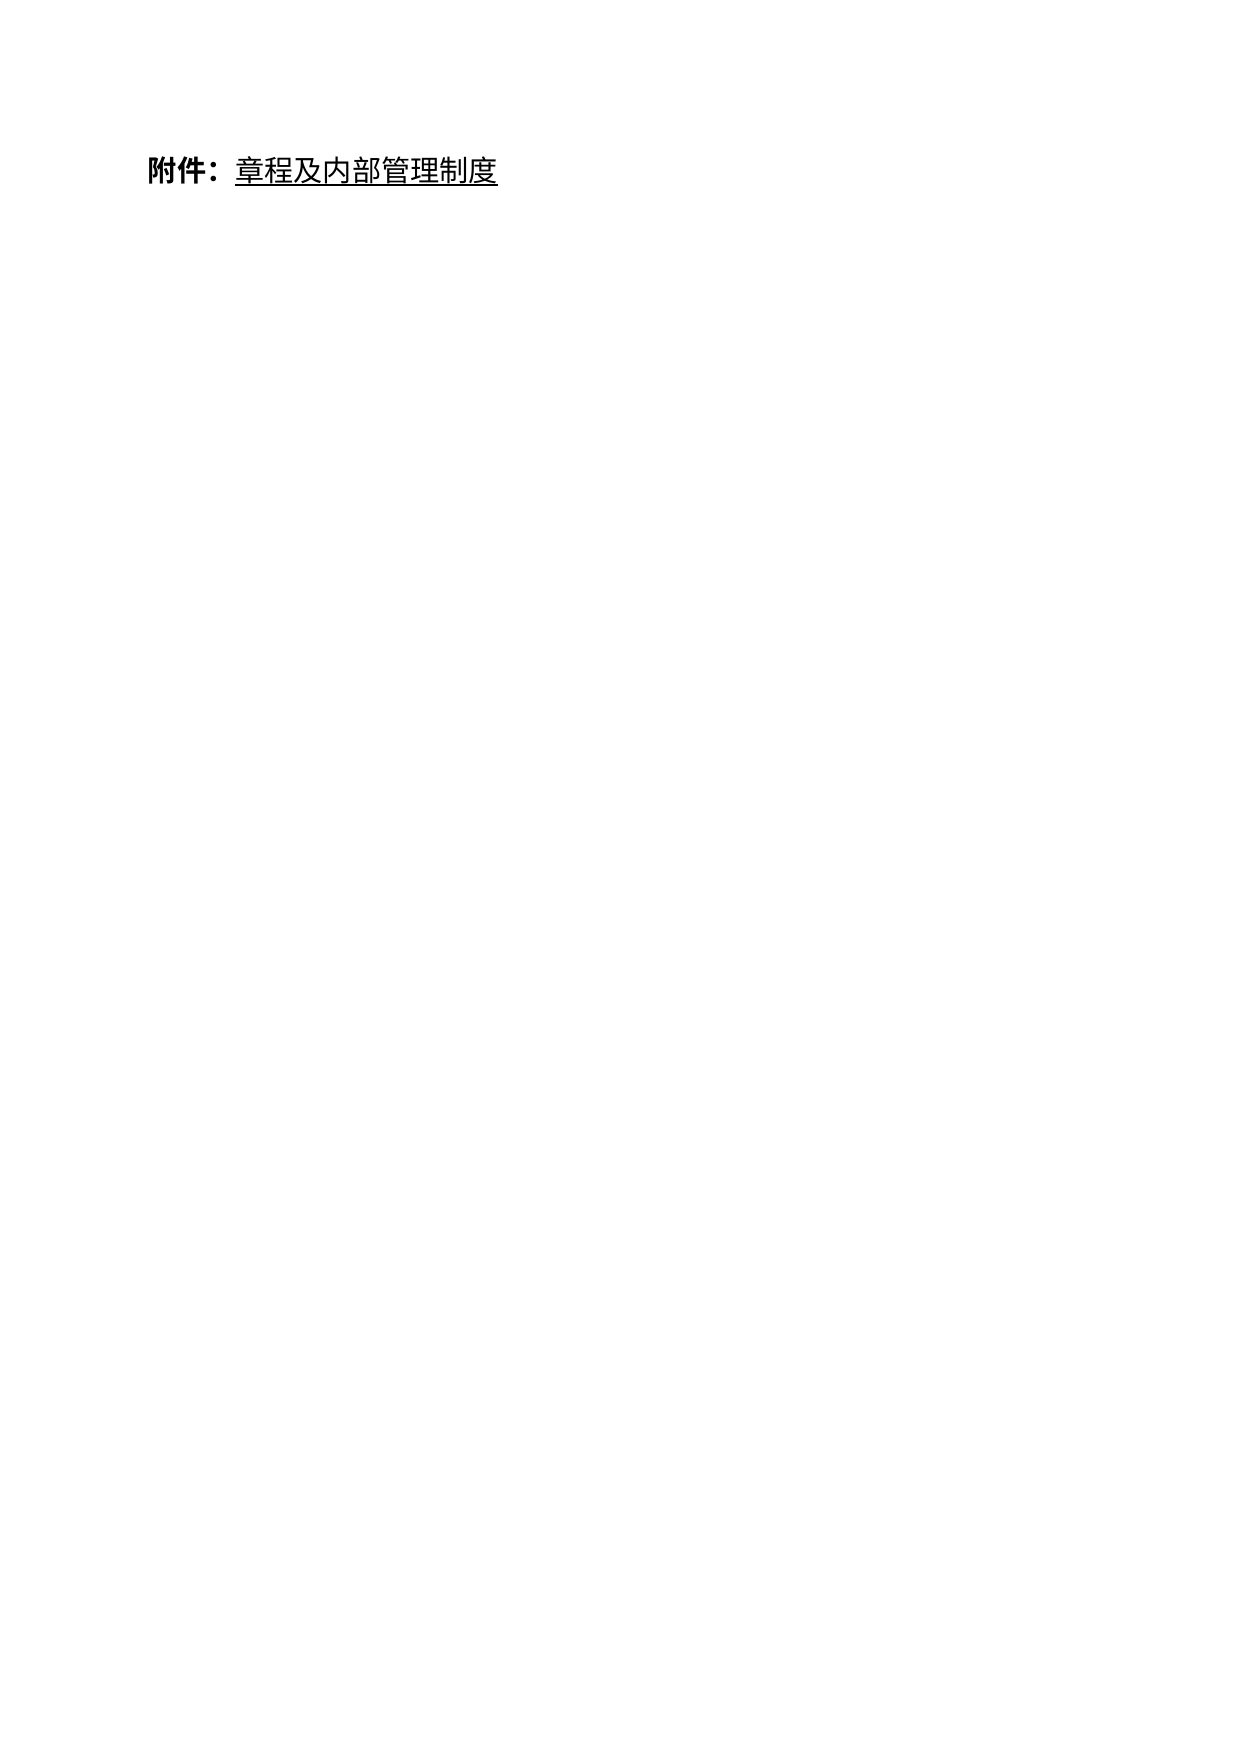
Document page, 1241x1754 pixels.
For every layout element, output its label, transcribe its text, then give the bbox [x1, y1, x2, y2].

text 附件：章程及内部管理制度 [148, 136, 1092, 201]
